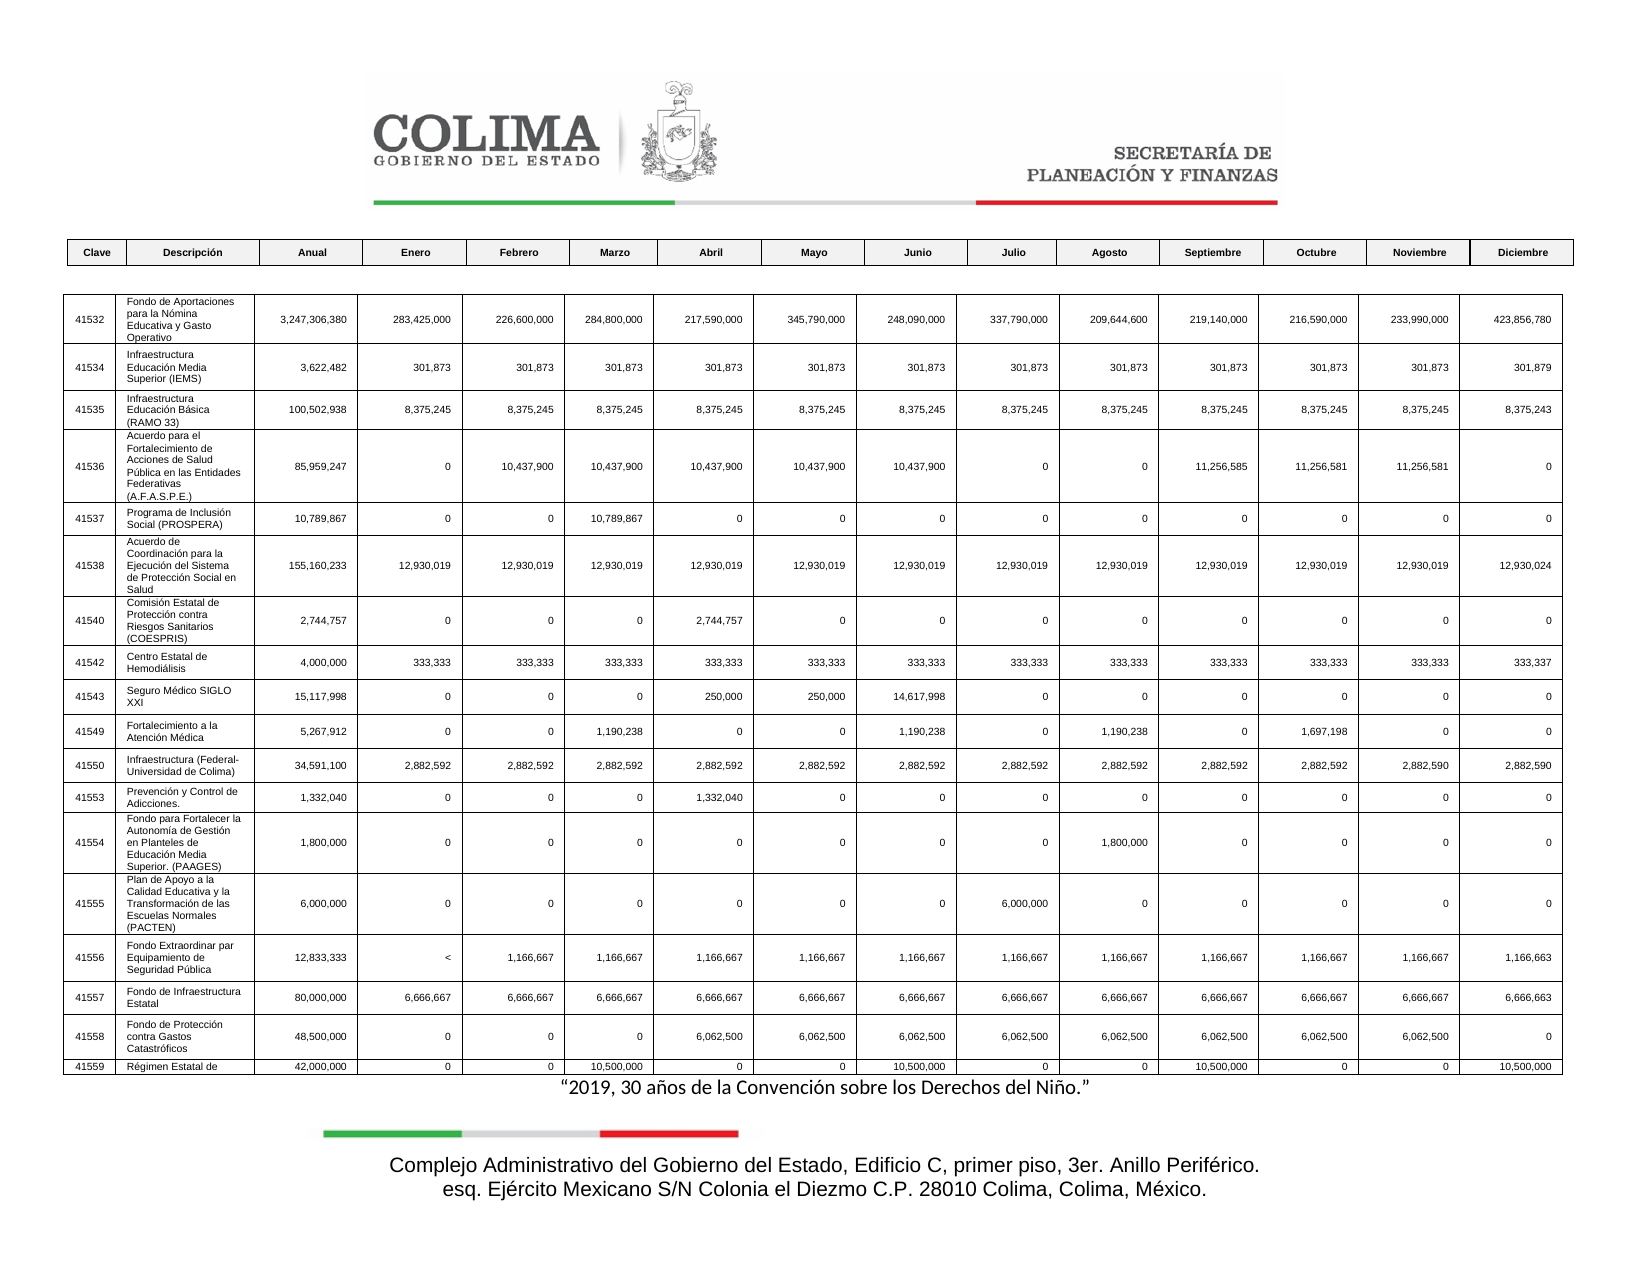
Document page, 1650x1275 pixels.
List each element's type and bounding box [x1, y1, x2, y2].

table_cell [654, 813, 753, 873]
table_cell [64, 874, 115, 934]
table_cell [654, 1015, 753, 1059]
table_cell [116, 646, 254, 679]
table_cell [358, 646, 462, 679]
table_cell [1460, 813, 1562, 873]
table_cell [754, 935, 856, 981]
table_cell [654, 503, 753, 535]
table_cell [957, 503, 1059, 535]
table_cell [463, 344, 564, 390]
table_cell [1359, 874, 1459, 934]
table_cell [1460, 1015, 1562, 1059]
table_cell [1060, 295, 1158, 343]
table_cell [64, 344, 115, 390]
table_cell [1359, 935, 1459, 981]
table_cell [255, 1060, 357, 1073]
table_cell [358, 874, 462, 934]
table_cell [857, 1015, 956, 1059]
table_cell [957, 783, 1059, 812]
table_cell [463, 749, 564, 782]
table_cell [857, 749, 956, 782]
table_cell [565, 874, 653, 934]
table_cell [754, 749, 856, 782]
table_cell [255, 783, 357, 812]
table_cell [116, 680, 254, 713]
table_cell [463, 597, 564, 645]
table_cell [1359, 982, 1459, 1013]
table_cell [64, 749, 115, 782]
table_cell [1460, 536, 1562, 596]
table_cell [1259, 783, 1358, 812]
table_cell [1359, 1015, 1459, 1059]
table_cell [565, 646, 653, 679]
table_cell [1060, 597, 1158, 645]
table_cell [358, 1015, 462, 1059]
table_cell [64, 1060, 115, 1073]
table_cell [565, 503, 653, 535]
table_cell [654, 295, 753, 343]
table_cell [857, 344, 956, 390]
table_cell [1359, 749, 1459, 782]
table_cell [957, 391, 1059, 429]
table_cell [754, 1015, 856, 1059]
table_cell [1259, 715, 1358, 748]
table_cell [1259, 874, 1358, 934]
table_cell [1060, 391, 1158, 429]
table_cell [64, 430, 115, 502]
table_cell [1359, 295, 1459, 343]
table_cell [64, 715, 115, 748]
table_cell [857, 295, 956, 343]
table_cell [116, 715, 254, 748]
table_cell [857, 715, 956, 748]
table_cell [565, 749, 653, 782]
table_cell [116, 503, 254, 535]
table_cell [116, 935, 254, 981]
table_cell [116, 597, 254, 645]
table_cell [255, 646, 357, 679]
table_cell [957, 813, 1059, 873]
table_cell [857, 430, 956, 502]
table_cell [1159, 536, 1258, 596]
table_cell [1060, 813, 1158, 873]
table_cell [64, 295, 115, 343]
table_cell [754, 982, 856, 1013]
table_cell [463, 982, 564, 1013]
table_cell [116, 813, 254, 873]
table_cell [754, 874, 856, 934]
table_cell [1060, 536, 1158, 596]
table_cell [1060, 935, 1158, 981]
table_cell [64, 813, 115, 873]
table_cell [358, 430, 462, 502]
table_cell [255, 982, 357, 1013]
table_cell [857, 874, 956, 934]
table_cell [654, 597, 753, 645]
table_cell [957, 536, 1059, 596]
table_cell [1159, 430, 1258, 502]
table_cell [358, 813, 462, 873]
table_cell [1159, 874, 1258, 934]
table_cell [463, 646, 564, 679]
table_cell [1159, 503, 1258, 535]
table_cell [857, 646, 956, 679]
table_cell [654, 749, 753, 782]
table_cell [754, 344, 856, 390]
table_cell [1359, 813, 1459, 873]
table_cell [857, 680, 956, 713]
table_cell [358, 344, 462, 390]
picture [364, 73, 1286, 211]
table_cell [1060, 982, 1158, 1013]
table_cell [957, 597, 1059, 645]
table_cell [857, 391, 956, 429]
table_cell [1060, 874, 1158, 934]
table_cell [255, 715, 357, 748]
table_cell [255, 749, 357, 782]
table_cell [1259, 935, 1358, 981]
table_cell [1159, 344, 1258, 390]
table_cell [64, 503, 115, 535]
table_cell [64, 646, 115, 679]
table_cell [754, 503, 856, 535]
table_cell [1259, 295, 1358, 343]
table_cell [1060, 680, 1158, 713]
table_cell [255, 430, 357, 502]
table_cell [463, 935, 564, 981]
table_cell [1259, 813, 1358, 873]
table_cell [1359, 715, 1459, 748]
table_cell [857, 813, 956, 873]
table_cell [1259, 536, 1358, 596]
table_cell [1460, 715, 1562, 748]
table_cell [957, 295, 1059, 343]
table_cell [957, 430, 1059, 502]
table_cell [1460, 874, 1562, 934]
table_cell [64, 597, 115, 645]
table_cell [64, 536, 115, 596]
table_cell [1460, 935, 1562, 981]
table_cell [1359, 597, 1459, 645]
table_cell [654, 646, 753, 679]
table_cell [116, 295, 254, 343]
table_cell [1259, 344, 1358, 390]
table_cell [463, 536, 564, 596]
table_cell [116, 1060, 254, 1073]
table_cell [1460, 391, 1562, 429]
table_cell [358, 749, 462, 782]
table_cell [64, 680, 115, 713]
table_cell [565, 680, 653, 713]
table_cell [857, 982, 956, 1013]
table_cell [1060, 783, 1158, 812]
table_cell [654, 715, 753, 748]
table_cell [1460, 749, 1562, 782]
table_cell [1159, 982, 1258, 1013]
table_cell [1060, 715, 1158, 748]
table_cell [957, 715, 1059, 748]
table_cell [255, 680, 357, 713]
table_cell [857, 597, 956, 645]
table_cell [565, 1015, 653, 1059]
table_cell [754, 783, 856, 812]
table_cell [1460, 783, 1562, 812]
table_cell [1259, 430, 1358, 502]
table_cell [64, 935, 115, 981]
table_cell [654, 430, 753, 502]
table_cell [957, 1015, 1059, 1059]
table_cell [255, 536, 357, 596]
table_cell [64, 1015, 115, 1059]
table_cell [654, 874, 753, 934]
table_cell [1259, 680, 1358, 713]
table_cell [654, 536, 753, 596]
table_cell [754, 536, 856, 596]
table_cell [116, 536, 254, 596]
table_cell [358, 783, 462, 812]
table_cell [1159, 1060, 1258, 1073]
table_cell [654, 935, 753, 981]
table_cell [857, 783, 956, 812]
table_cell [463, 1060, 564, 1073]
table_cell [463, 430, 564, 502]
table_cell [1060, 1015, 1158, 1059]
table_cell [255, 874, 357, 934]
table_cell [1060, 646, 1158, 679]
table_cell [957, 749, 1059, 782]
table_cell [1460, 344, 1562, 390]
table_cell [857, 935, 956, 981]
picture [306, 1127, 766, 1141]
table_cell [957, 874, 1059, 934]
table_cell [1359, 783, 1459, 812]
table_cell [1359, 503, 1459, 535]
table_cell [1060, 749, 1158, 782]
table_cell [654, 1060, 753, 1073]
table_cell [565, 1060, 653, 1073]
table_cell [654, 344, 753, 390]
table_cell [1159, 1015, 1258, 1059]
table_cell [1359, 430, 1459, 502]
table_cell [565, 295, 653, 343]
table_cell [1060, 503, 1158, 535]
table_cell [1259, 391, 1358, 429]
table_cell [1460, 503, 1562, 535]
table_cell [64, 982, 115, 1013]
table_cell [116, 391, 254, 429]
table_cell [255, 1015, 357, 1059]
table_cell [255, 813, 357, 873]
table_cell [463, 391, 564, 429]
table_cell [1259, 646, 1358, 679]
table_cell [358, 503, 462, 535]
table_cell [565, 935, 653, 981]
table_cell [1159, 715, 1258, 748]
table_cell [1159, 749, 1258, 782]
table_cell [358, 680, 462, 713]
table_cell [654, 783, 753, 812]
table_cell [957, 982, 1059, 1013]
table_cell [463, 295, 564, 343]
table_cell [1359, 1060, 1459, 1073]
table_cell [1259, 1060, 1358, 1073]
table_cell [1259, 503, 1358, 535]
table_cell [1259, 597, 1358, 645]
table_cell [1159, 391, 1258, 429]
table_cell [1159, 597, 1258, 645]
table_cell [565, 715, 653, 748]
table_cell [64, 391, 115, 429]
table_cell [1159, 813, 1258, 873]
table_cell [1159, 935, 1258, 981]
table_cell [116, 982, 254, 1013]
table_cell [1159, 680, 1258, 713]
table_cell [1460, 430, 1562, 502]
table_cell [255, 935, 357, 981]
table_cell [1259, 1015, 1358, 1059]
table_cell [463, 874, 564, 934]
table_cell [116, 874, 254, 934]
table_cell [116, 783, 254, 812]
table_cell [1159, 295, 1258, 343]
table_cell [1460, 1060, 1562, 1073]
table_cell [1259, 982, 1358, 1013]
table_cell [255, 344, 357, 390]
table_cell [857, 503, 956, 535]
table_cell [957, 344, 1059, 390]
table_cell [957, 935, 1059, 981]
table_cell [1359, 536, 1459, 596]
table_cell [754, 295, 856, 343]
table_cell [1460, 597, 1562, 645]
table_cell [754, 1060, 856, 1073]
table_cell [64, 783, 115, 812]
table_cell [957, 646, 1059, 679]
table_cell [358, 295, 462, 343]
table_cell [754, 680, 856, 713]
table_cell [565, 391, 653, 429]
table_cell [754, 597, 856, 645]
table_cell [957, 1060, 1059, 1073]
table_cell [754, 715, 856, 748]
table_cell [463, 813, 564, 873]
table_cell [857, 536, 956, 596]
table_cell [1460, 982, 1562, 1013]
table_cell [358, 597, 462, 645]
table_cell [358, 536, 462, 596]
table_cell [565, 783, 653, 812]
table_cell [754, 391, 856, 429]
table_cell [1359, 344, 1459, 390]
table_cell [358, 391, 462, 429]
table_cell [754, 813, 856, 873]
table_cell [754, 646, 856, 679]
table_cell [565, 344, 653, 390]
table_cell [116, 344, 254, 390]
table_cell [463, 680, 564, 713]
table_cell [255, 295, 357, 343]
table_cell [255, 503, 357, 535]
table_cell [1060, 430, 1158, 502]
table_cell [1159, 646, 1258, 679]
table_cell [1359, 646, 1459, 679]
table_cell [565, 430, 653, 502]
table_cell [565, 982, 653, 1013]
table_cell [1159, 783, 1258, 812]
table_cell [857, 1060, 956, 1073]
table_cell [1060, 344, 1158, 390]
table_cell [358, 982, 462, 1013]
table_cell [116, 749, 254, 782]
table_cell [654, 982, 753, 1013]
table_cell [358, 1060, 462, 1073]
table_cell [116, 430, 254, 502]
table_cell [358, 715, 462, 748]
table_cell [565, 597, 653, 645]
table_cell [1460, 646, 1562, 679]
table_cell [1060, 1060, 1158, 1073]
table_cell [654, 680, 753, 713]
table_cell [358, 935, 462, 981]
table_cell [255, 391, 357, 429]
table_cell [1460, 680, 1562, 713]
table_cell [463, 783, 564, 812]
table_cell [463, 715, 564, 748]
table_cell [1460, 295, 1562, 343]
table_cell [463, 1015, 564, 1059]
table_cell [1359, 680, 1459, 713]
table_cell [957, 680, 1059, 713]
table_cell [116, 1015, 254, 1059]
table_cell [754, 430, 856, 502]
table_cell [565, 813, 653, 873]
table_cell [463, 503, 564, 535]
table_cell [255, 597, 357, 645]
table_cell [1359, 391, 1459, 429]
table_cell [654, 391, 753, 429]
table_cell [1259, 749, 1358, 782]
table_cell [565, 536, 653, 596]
